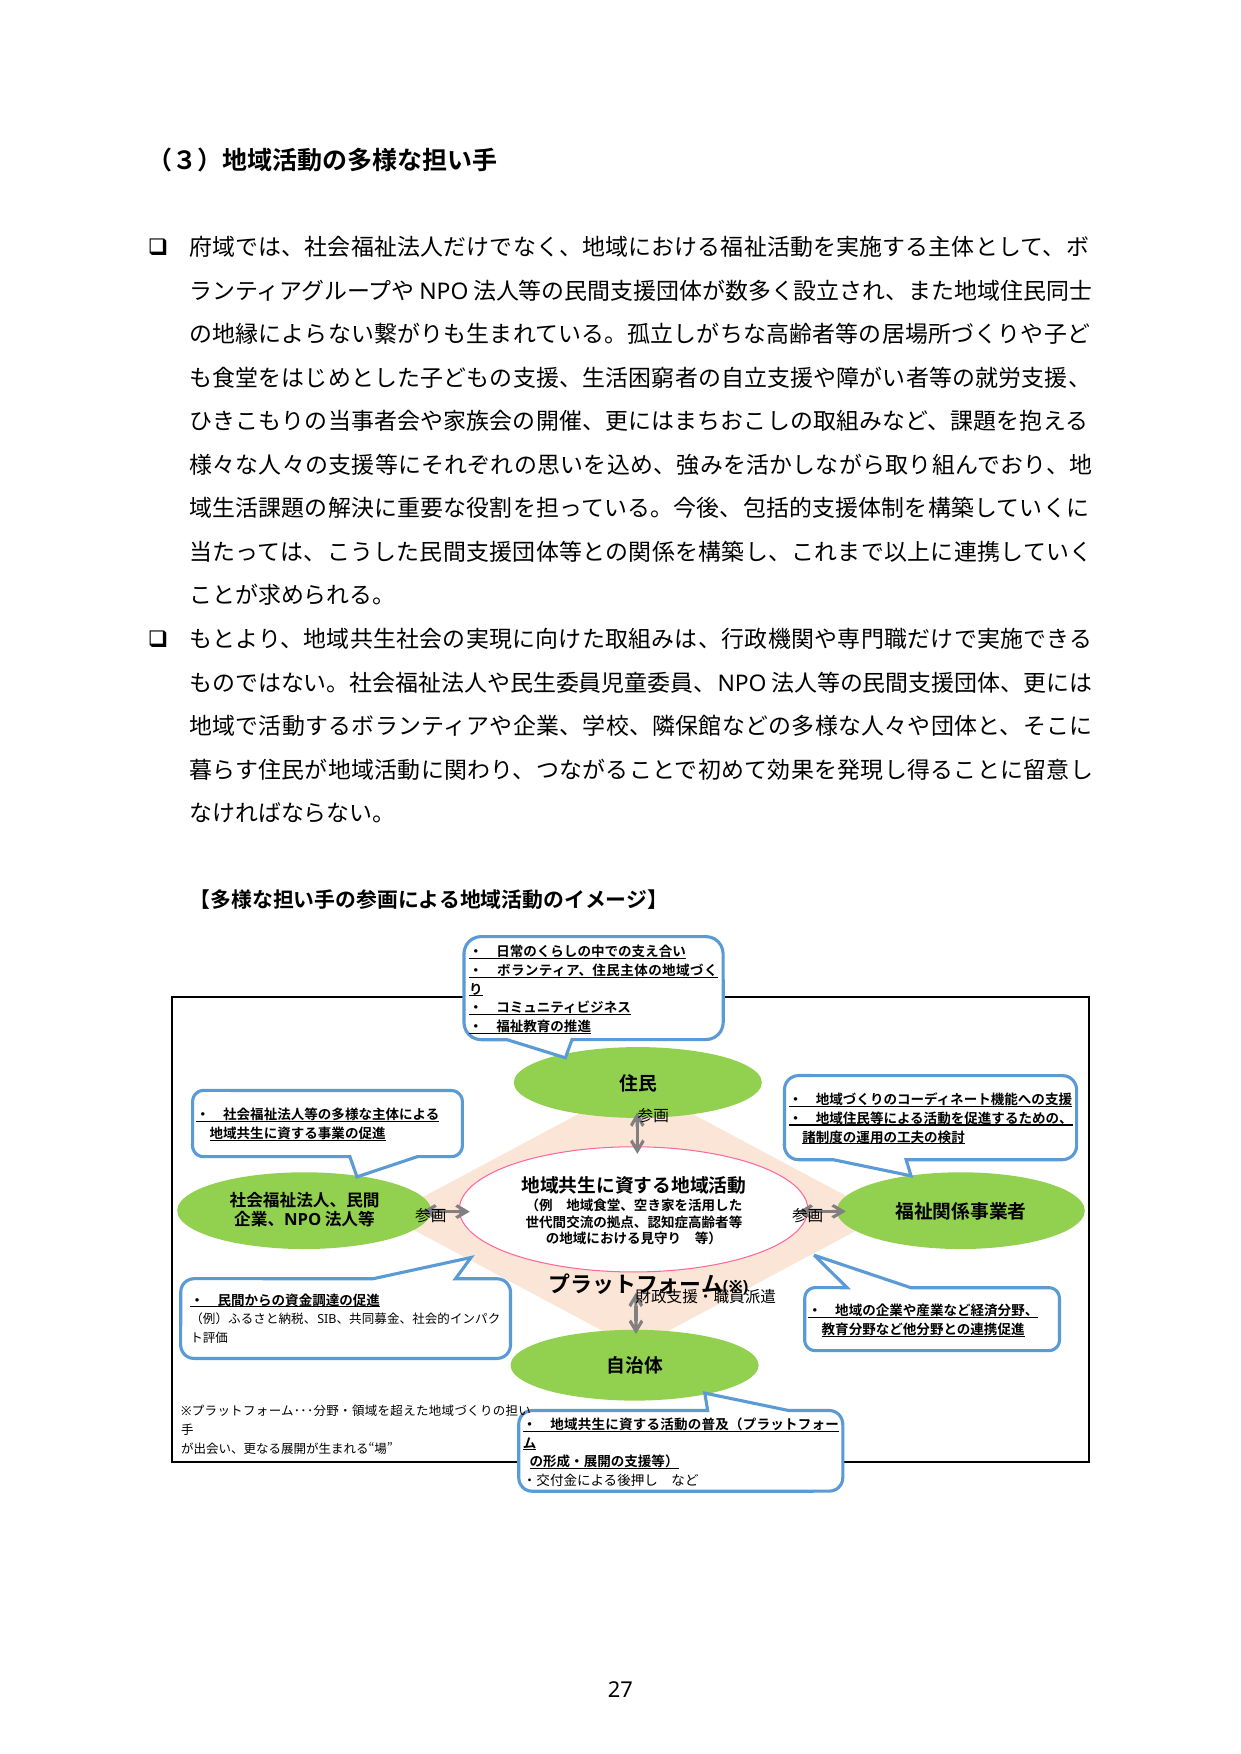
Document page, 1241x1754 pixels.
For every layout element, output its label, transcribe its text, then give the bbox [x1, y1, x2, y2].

list 府域では、社会福祉法人だけでなく、地域における福祉活動を実施する主体として、ボランティアグループやNPO法人等の民間支援団体が数多く設立され、また地域住民同士の地縁によらない繋がりも生まれている。孤立しがちな高齢者等の居場所づくりや子ども食堂をはじめとした子どもの支援、生活困窮者の自立支援や障がい者等の就労支援、ひきこもりの当事者会や家族会の開催、更にはまちおこしの取組みなど、課題を抱える様々な人々の支援等にそれぞれの思いを込め、強みを活かしながら取り組んでおり、地域生活課題の解決に重要な役割を担っている。今後、包括的支援体制を構築していくに当たっては、こうした民間支援団体等との関係を構築し、これまで以上に連携していくことが求められる。 [148, 224, 1092, 616]
text （３）地域活動の多様な担い手 [148, 137, 1092, 180]
list もとより、地域共生社会の実現に向けた取組みは、行政機関や専門職だけで実施できるものではない。社会福祉法人や民生委員児童委員、NPO法人等の民間支援団体、更には地域で活動するボランティアや企業、学校、隣保館などの多様な人々や団体と、そこに暮らす住民が地域活動に関わり、つながることで初めて効果を発現し得ることに留意しなければならない。 [148, 616, 1092, 833]
text 【多様な担い手の参画による地域活動のイメージ】 [148, 877, 1092, 921]
